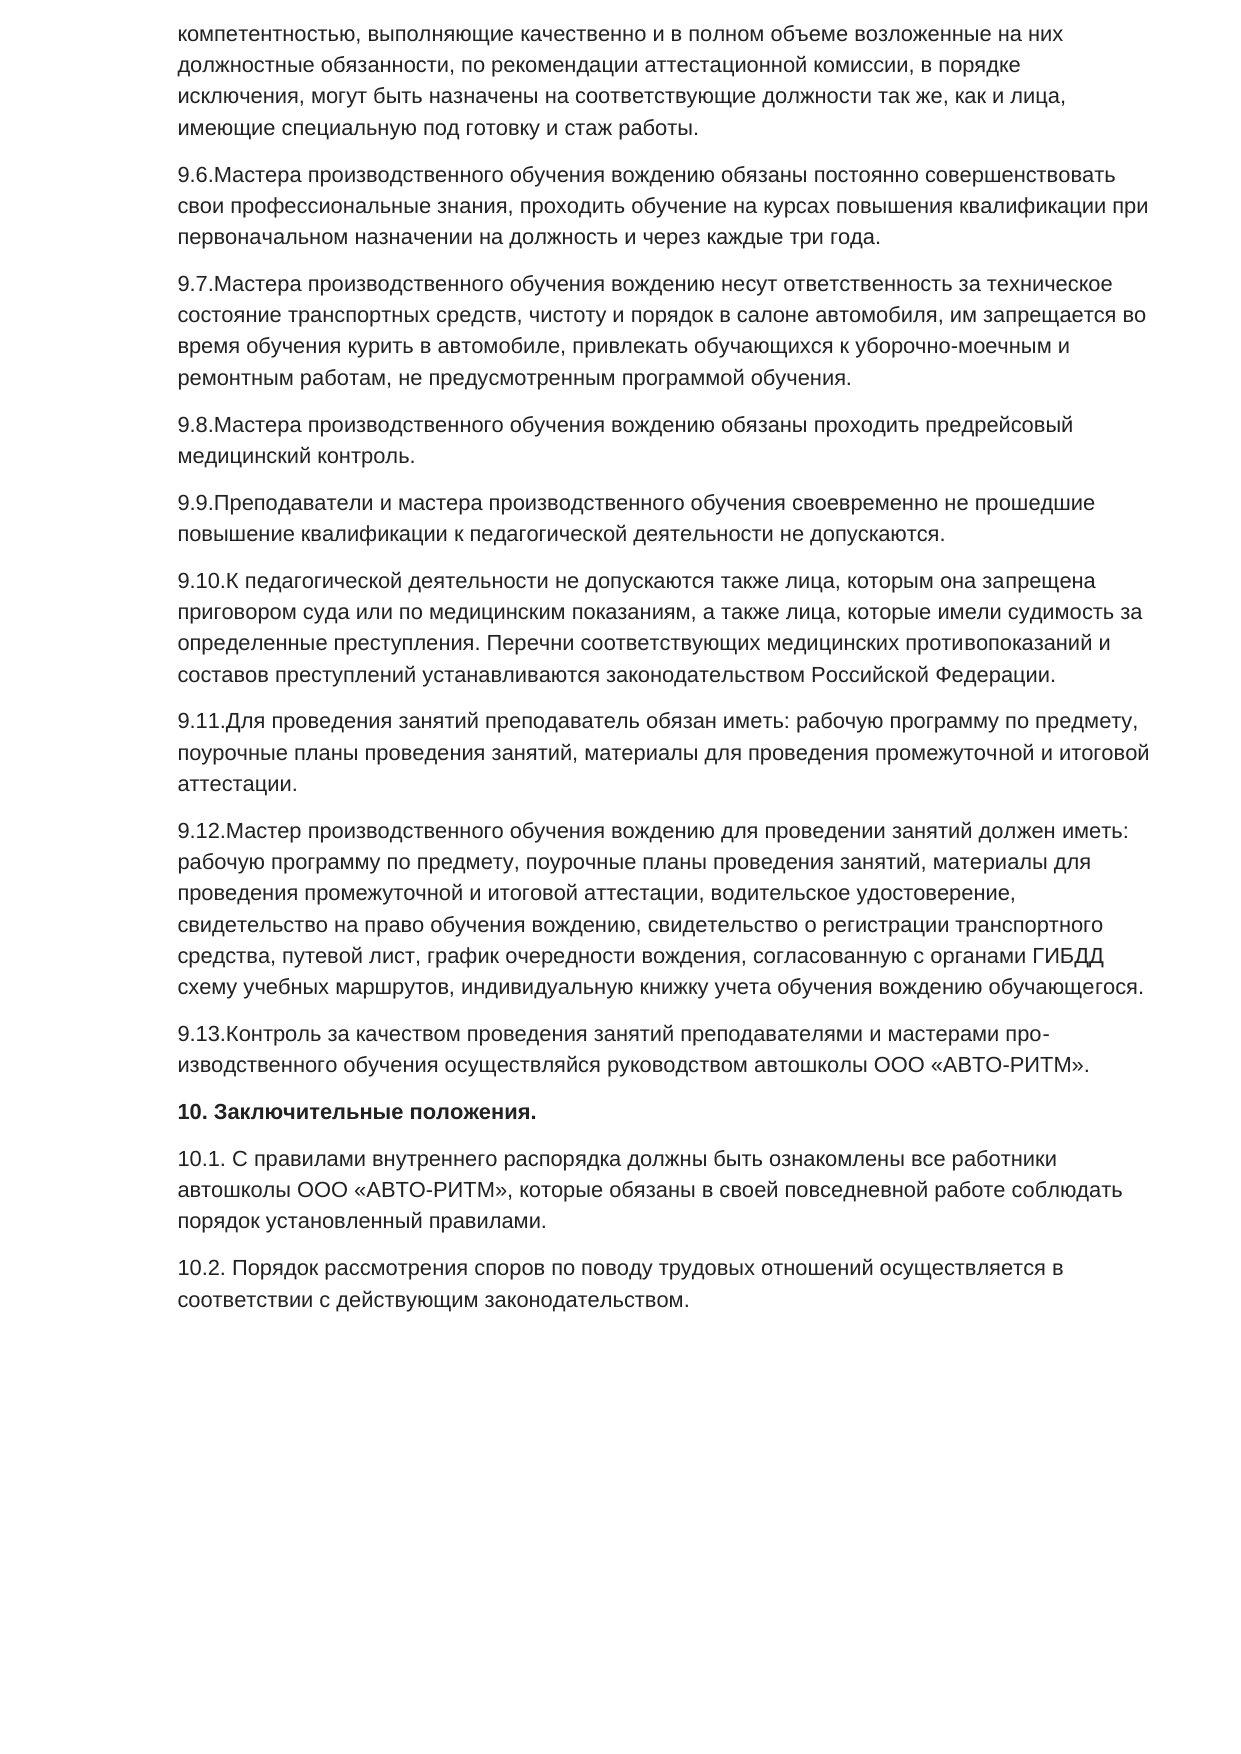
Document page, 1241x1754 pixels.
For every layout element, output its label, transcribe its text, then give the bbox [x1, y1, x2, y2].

text 9.13.Контроль за качеством проведения занятий преподавателями и мастерами производственного обучения осуществляйся руководством автошколы ООО «АВТО-РИТМ». [177, 1015, 1152, 1077]
text 10.2. Порядок рассмотрения споров по поводу трудовых отношений осуществляется в соответствии с действующим законодательством. [177, 1249, 1152, 1312]
text 10.1. С правилами внутреннего распорядка должны быть ознакомлены все работники автошколы ООО «АВТО-РИТМ», которые обязаны в своей повседневной работе соблюдать порядок установленный правилами. [177, 1140, 1152, 1233]
text 9.10.К педагогической деятельности не допускаются также лица, которым она запрещена приговором суда или по медицинским показаниям, а также лица, которые имели судимость за определенные преступления. Перечни соответствующих медицинских противопоказаний и составов преступлений устанавливаются законодательством Российской Федерации. [177, 562, 1152, 687]
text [177, 15, 1152, 140]
text 9.9.Преподаватели и мастера производственного обучения своевременно не прошедшие повышение квалификации к педагогической деятельности не допускаются. [177, 483, 1152, 546]
text 9.7.Мастера производственного обучения вождению несут ответственность за техническое состояние транспортных средств, чистоту и порядок в салоне автомобиля, им запрещается во время обучения курить в автомобиле, привлекать обучающихся к уборочно-моечным и ремонтным работам, не предусмотренным программой обучения. [177, 265, 1152, 390]
text 9.11.Для проведения занятий преподаватель обязан иметь: рабочую программу по предмету, поурочные планы проведения занятий, материалы для проведения промежуточной и итоговой аттестации. [177, 702, 1152, 796]
text 10. Заключительные положения. [177, 1093, 1152, 1124]
text 9.8.Мастера производственного обучения вождению обязаны проходить предрейсовый медицинский контроль. [177, 405, 1152, 468]
text 9.6.Мастера производственного обучения вождению обязаны постоянно совершенствовать свои профессиональные знания, проходить обучение на курсах повышения квалификации при первоначальном назначении на должность и через каждые три года. [177, 155, 1152, 249]
text 9.12.Мастер производственного обучения вождению для проведении занятий должен иметь: рабочую программу по предмету, поурочные планы проведения занятий, материалы для проведения промежуточной и итоговой аттестации, водительское удостоверение, свидетельство на право обучения вождению, свидетельство о регистрации транспортного средства, путевой лист, график очередности вождения, согласованную с органами ГИБДД схему учебных маршрутов, индивидуальную книжку учета обучения вождению обучающегося. [177, 812, 1152, 999]
